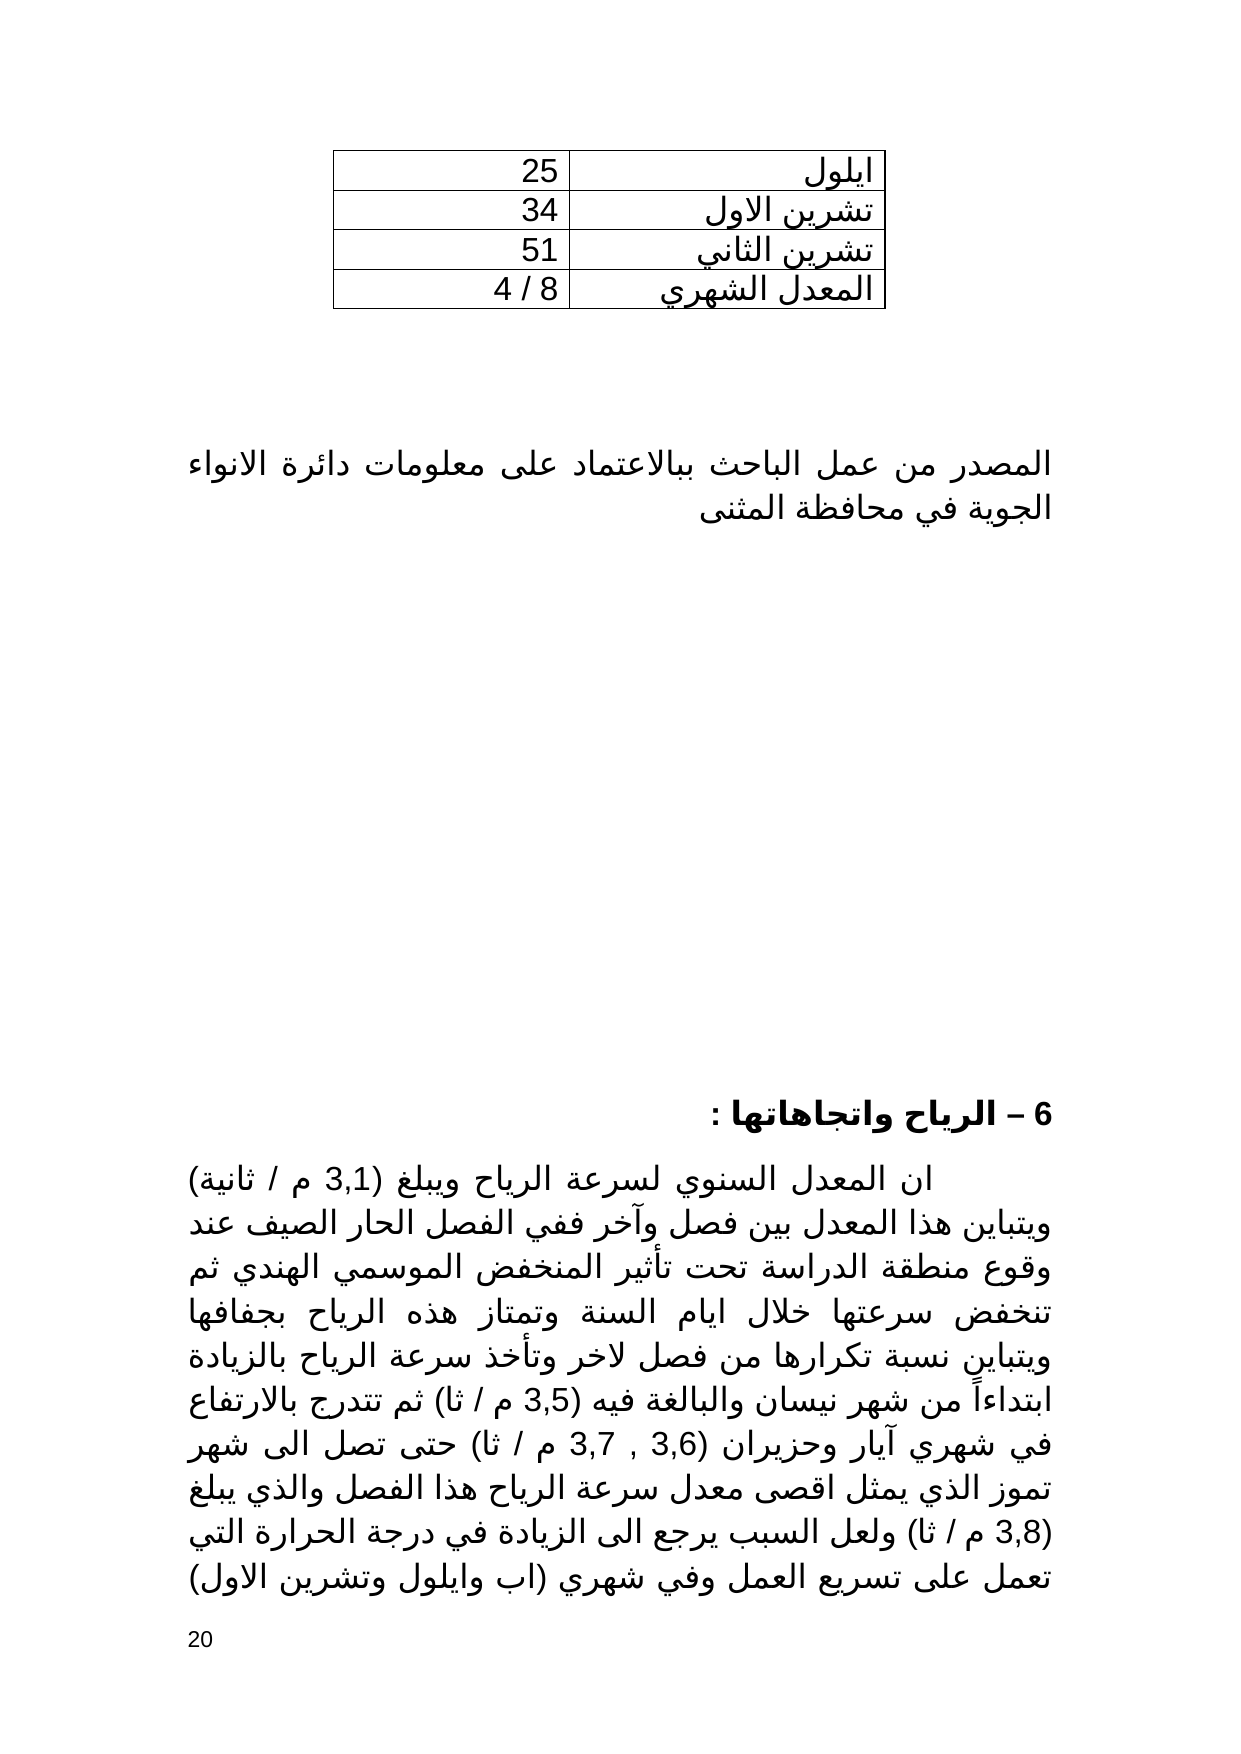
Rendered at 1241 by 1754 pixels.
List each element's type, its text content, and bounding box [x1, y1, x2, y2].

table_cell ايلول [570, 151, 884, 189]
table_cell تشرين الثاني [570, 230, 884, 268]
table_cell 34 [334, 191, 569, 229]
table_cell 25 [334, 151, 569, 189]
table_cell 8 / 4 [334, 270, 569, 308]
text 6 – الرياح واتجاهاتها : [187, 1094, 1053, 1133]
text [187, 1159, 1053, 1595]
table_cell 51 [334, 230, 569, 268]
table_cell المعدل الشهري [570, 270, 884, 308]
text المصدر من عمل الباحث ببالاعتماد على معلومات دائرة الانواء الجوية في محافظة المثنى [187, 444, 1053, 527]
table_cell تشرين الاول [570, 191, 884, 229]
